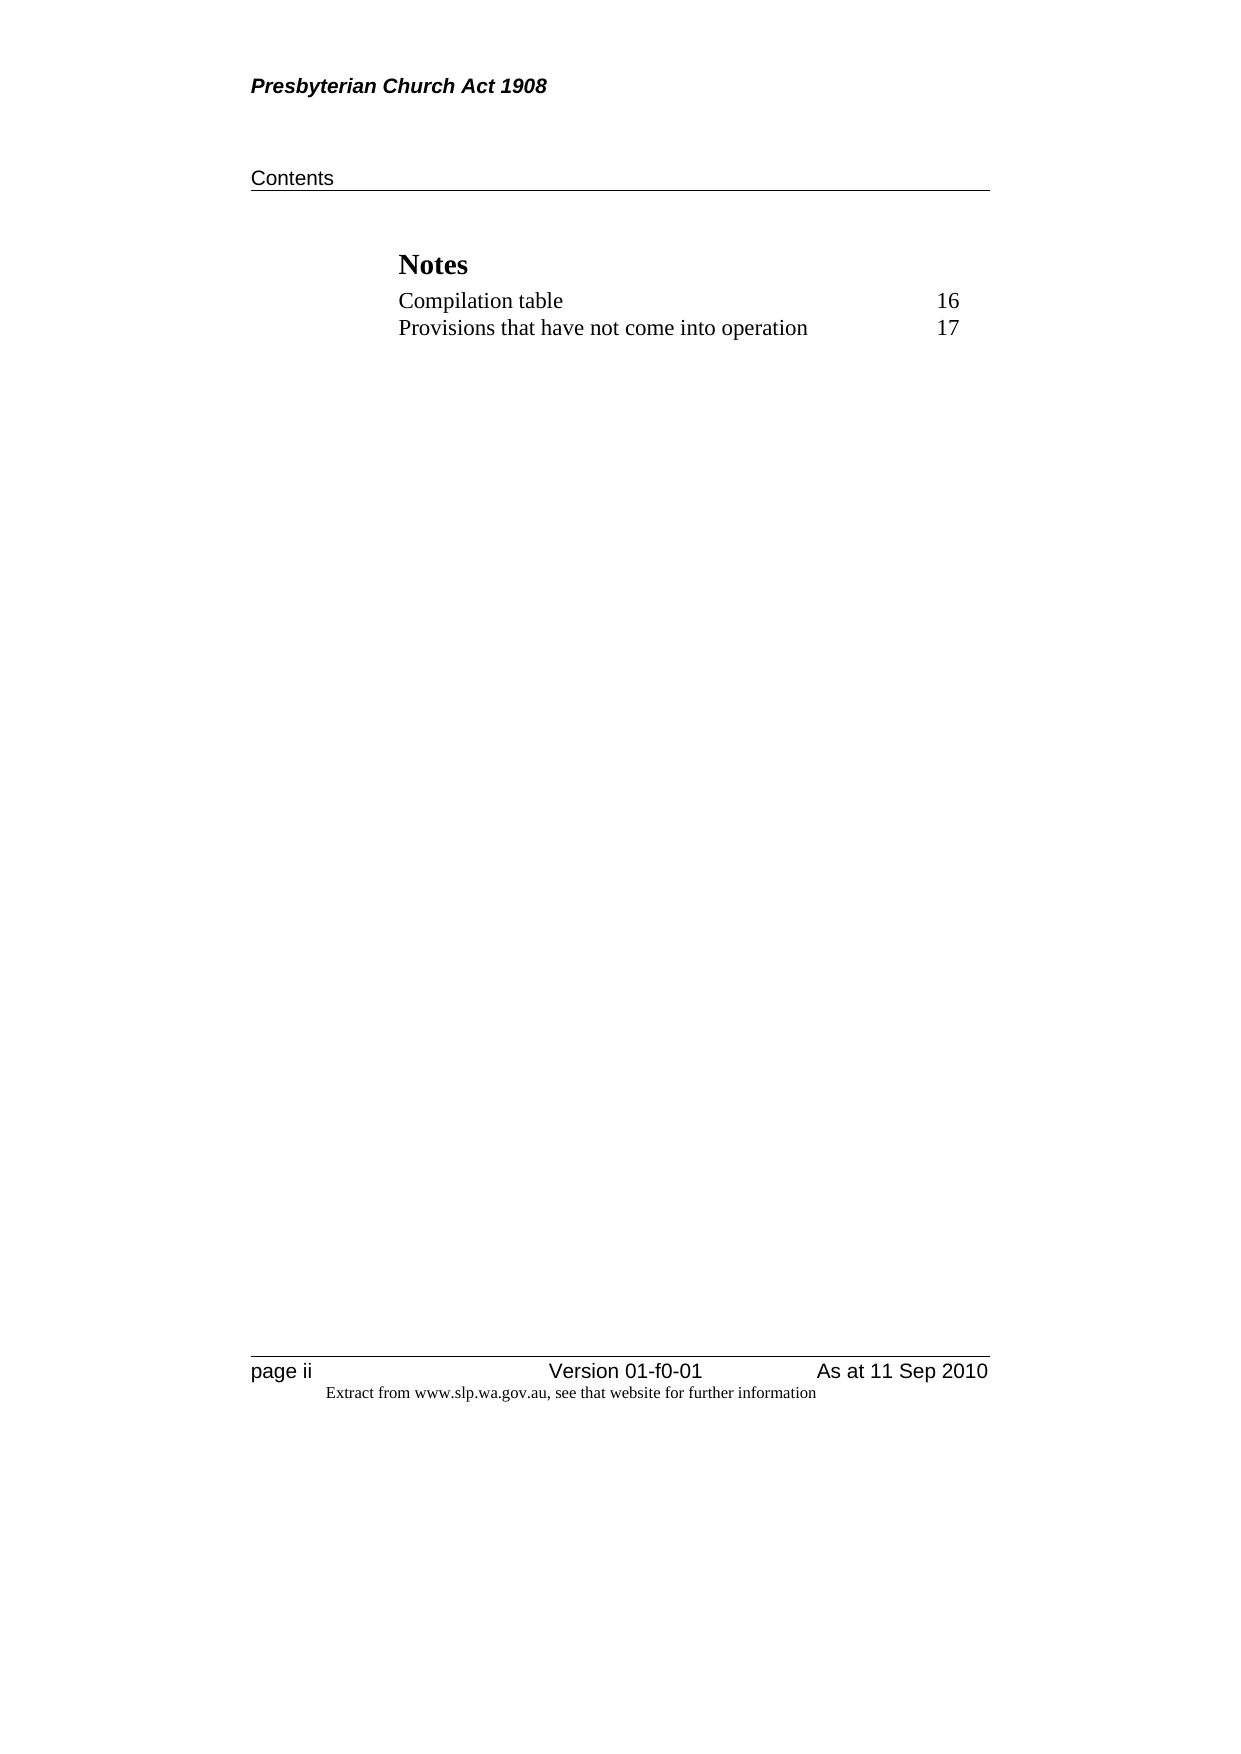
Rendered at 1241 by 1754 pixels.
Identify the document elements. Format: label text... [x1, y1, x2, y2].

text Notes [398, 247, 872, 281]
text Compilation table 16 [309, 287, 872, 314]
text Provisions that have not come into operation 17 [309, 314, 872, 340]
